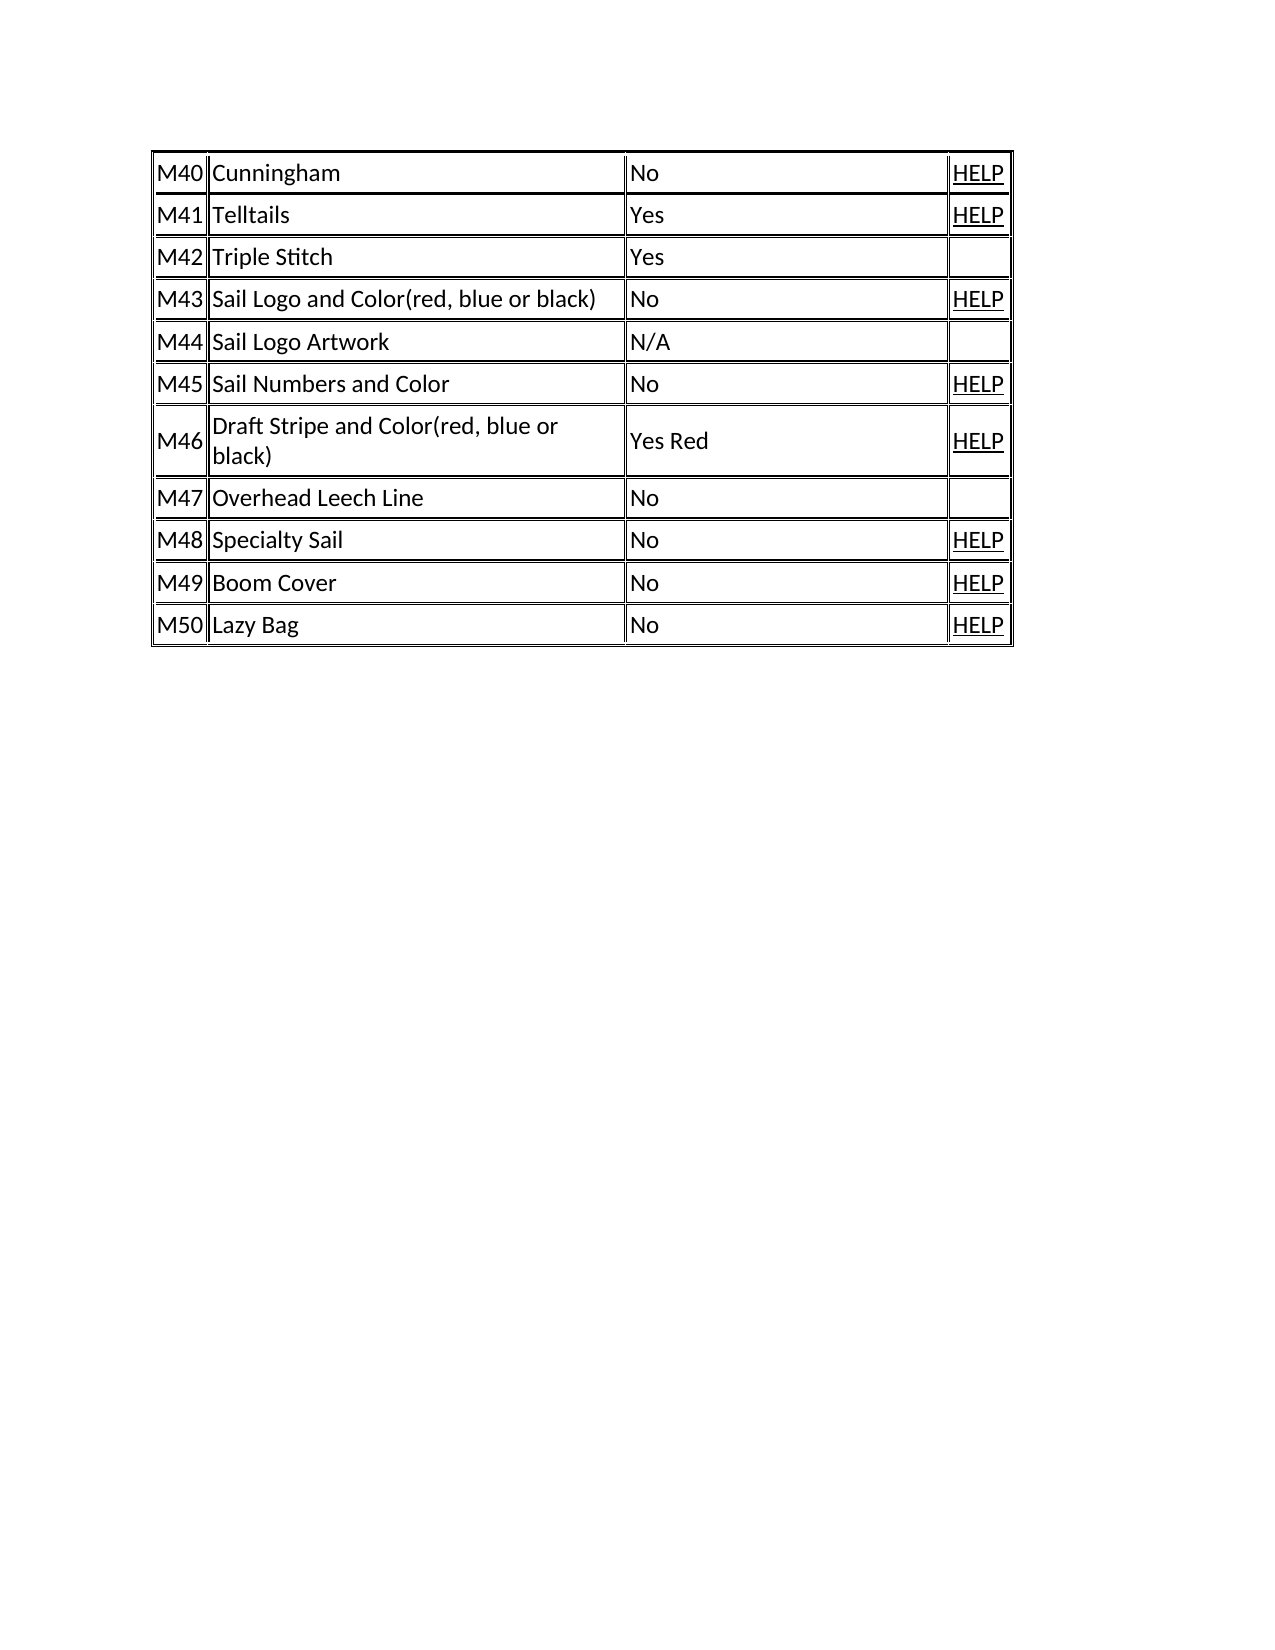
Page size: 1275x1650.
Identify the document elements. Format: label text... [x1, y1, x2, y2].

table_cell No [627, 280, 947, 318]
table_cell [950, 318, 1011, 360]
table_cell M50 [154, 601, 208, 643]
table_cell M48 [154, 517, 206, 559]
table_cell Telltails [210, 195, 624, 234]
table_cell [950, 234, 1011, 276]
table_cell HELP [950, 403, 1011, 475]
table_cell M45 [154, 360, 206, 402]
table_cell Cunningham [208, 153, 626, 192]
table_cell No [626, 605, 948, 643]
table_cell M49 [154, 559, 206, 601]
table_cell Overhead Leech Line [210, 479, 624, 517]
table_cell M40 [154, 152, 208, 192]
table_cell HELP [950, 276, 1011, 318]
table_cell Draft Stripe and Color(red, blue or black) [210, 406, 624, 475]
table_cell No [627, 563, 947, 601]
table_cell Specialty Sail [210, 521, 624, 559]
table_cell M44 [154, 318, 206, 360]
table_cell Lazy Bag [208, 605, 626, 643]
table_cell Sail Logo Artwork [210, 322, 624, 360]
table_cell M47 [154, 475, 206, 517]
table_cell HELP [950, 559, 1011, 601]
table_cell HELP [949, 153, 1010, 192]
table_cell Yes [627, 238, 947, 276]
table_cell M43 [154, 276, 206, 318]
table_cell M41 [154, 192, 206, 234]
table_cell Sail Logo and Color(red, blue or black) [210, 280, 624, 318]
table_cell [950, 475, 1011, 517]
table_cell Sail Numbers and Color [210, 364, 624, 402]
table_cell Yes Red [627, 406, 947, 475]
table_cell HELP [950, 192, 1010, 234]
table_cell No [626, 153, 948, 192]
table_cell N/A [627, 322, 947, 360]
table_cell Triple Stitch [210, 238, 624, 276]
table_cell No [627, 479, 947, 517]
table_cell Boom Cover [210, 563, 624, 601]
table_cell HELP [949, 601, 1011, 643]
table_cell Yes [627, 195, 947, 234]
table_cell HELP [950, 360, 1011, 402]
table_cell M46 [154, 403, 206, 475]
table_cell HELP [950, 517, 1011, 559]
table_cell M42 [154, 234, 206, 276]
table_cell No [627, 521, 947, 559]
table_cell No [627, 364, 947, 402]
